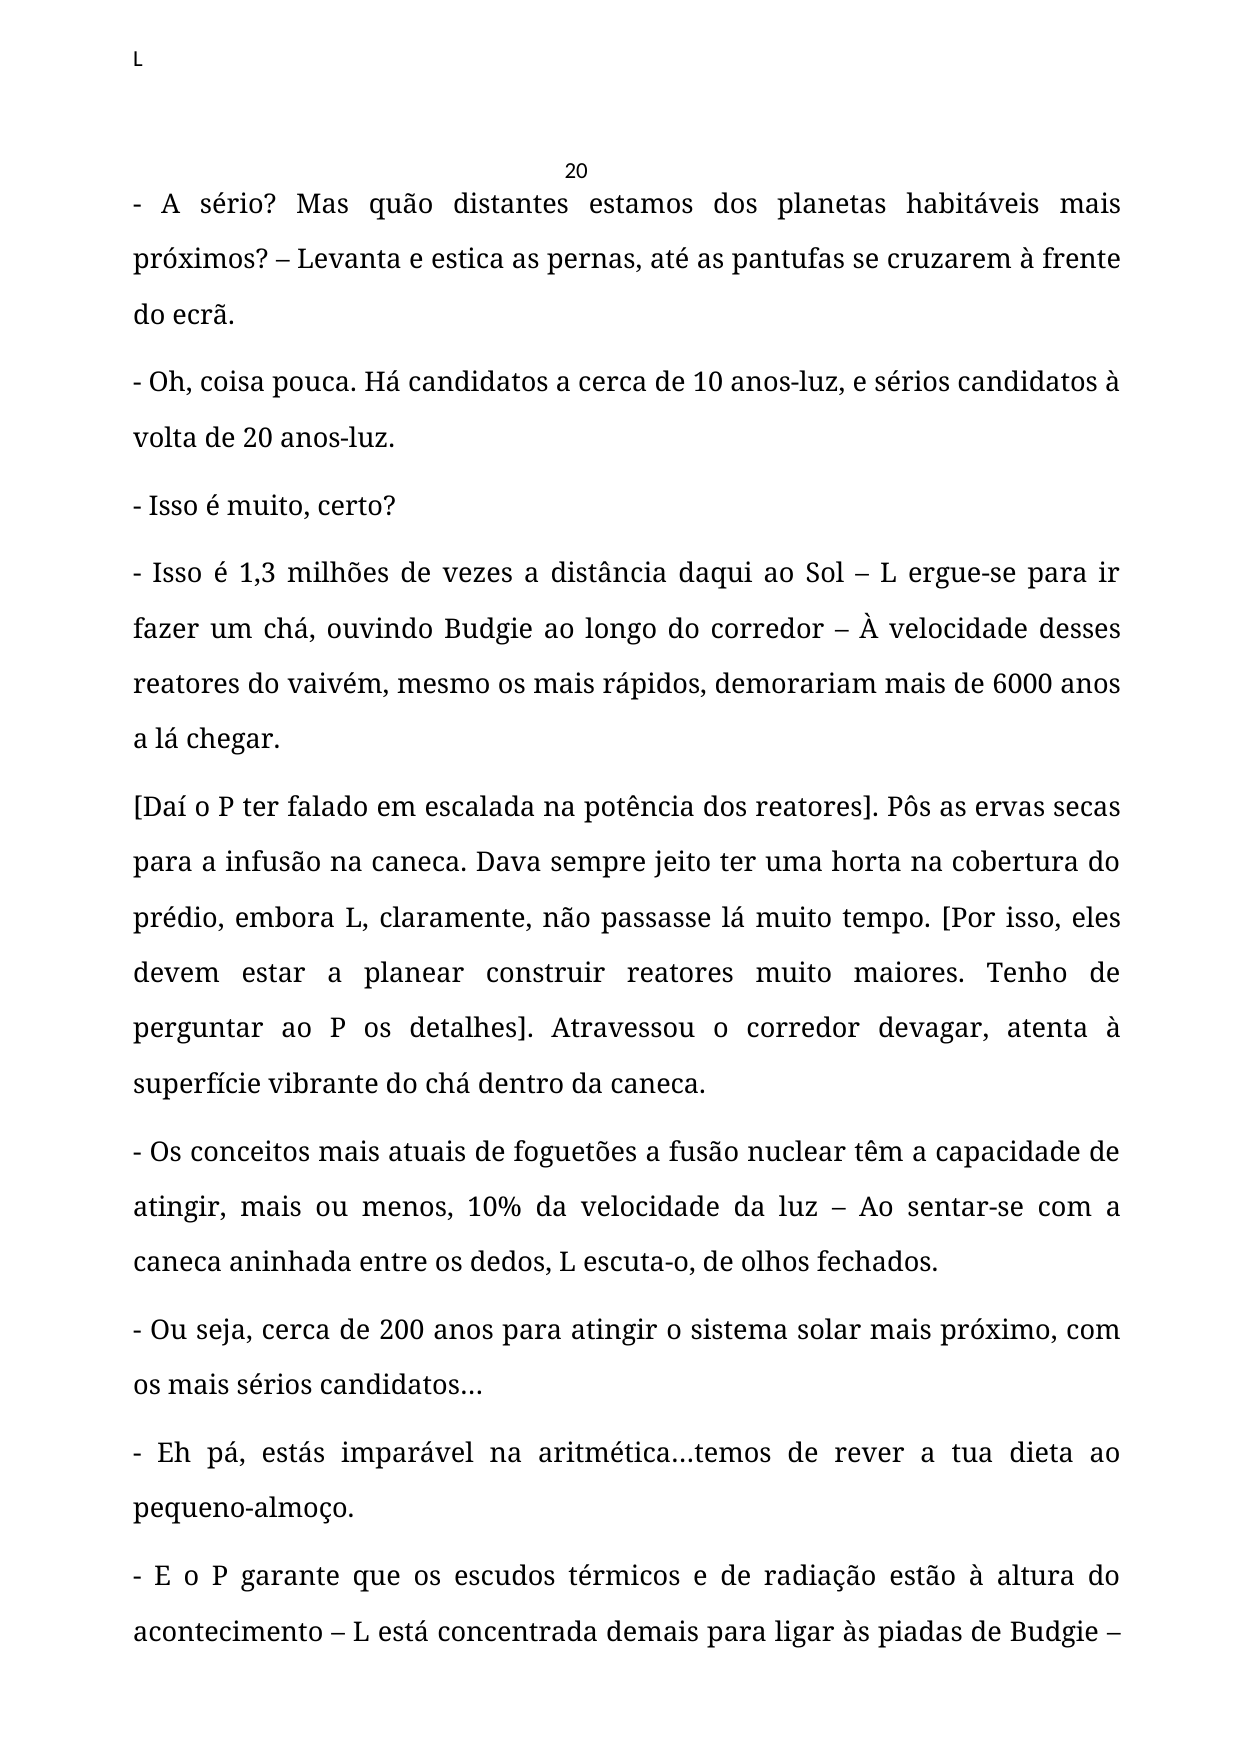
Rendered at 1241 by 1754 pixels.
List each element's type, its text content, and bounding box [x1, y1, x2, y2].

text - Os conceitos mais atuais de foguetões a fusão nuclear têm a capacidade de atingir, mais ou menos, 10% da velocidade da luz – Ao sentar-se com a caneca aninhada entre os dedos, L escuta-o, de olhos fechados. [133, 1132, 1122, 1279]
text - Oh, coisa pouca. Há candidatos a cerca de 10 anos-luz, e sérios candidatos à volta de 20 anos-luz. [133, 363, 1122, 455]
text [133, 1557, 1122, 1649]
text - Eh pá, estás imparável na aritmética…temos de rever a tua dieta ao pequeno-almoço. [133, 1433, 1122, 1526]
text - A sério? Mas quão distantes estamos dos planetas habitáveis mais próximos? – Levanta e estica as pernas, até as pantufas se cruzarem à frente do ecrã. [133, 184, 1122, 332]
text [Daí o P ter falado em escalada na potência dos reatores]. Pôs as ervas secas para a infusão na caneca. Dava sempre jeito ter uma horta na cobertura do prédio, embora L, claramente, não passasse lá muito tempo. [Por isso, eles devem estar a planear construir reatores muito maiores. Tenho de perguntar ao P os detalhes]. Atravessou o corredor devagar, atenta à superfície vibrante do chá dentro da caneca. [133, 788, 1122, 1101]
text - Isso é 1,3 milhões de vezes a distância daqui ao Sol – L ergue-se para ir fazer um chá, ouvindo Budgie ao longo do corredor – À velocidade desses reatores do vaivém, mesmo os mais rápidos, demorariam mais de 6000 anos a lá chegar. [133, 554, 1122, 757]
text - Ou seja, cerca de 200 anos para atingir o sistema solar mais próximo, com os mais sérios candidatos… [133, 1310, 1122, 1403]
text - Isso é muito, certo? [133, 486, 1122, 523]
